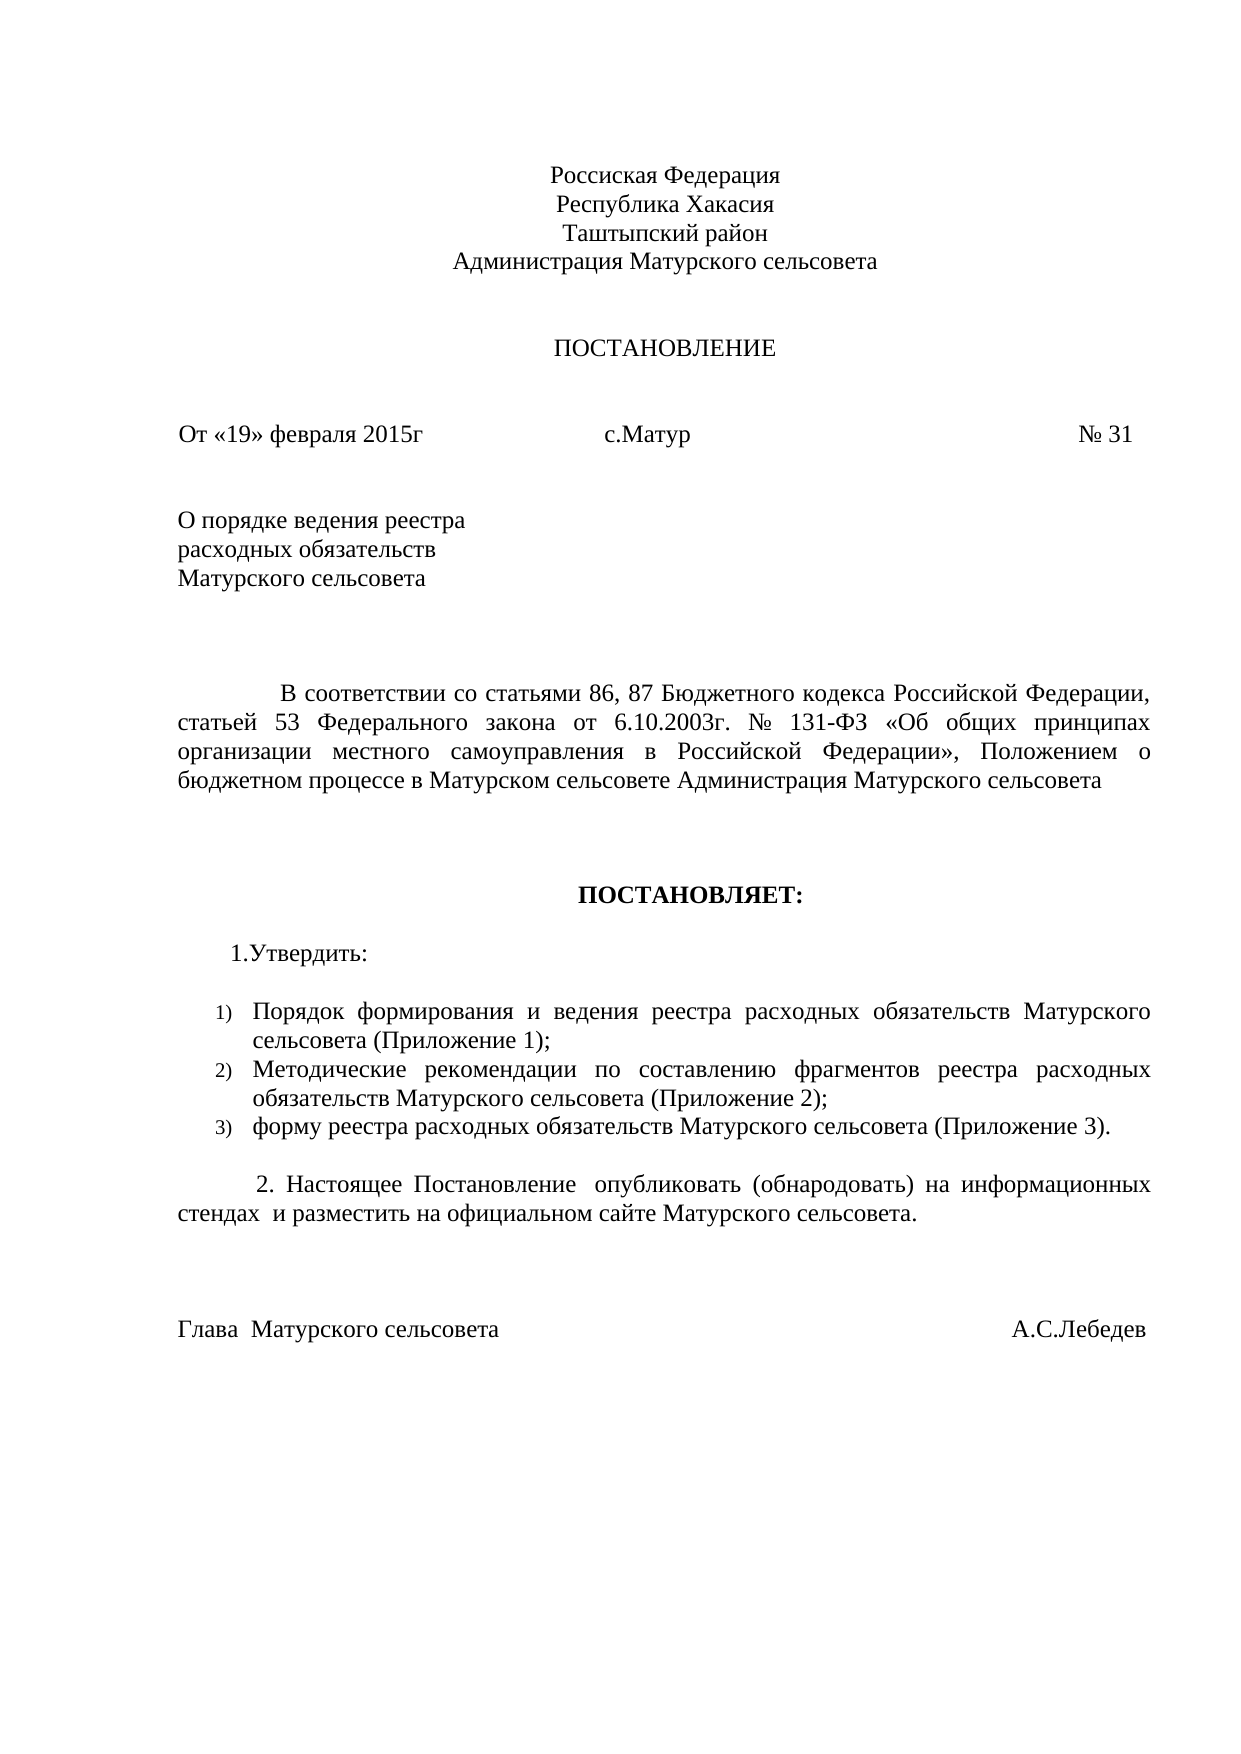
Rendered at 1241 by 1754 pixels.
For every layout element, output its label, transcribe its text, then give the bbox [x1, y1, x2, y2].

text О порядке ведения реестра [177, 505, 1152, 534]
text От «19» февраля 2015г с.Матур № 31 [178, 419, 1152, 448]
text ПОСТАНОВЛЕНИЕ [178, 333, 1152, 361]
text Администрация Матурского сельсовета [178, 246, 1152, 275]
text Таштыпский район [178, 218, 1152, 246]
list Методические рекомендации по составлению фрагментов реестра расходных обязательств Матурского сельсовета (Приложение 2); [215, 1054, 1152, 1111]
text Матурского сельсовета [177, 563, 1152, 591]
text расходных обязательств [177, 534, 1152, 563]
text 2. Настоящее Постановление опубликовать (обнародовать) на информационных стендах и разместить на официальном сайте Матурского сельсовета. [177, 1169, 1152, 1227]
text Россиская Федерация [178, 160, 1152, 189]
text Глава Матурского сельсовета А.С.Лебедев [177, 1314, 1152, 1343]
text Республика Хакасия [178, 189, 1152, 218]
text В соответствии со статьями 86, 87 Бюджетного кодекса Российской Федерации, статьей 53 Федерального закона от 6.10.2003г. № 131-ФЗ «Об общих принципах организации местного самоуправления в Российской Федерации», Положением о бюджетном процессе в Матурском сельсовете Администрация Матурского сельсовета [177, 678, 1152, 793]
text ПОСТАНОВЛЯЕТ: [230, 881, 1152, 909]
text 1.Утвердить: [230, 938, 1152, 967]
list форму реестра расходных обязательств Матурского сельсовета (Приложение 3). [215, 1111, 1152, 1140]
list Порядок формирования и ведения реестра расходных обязательств Матурского сельсовета (Приложение 1); [215, 996, 1152, 1054]
